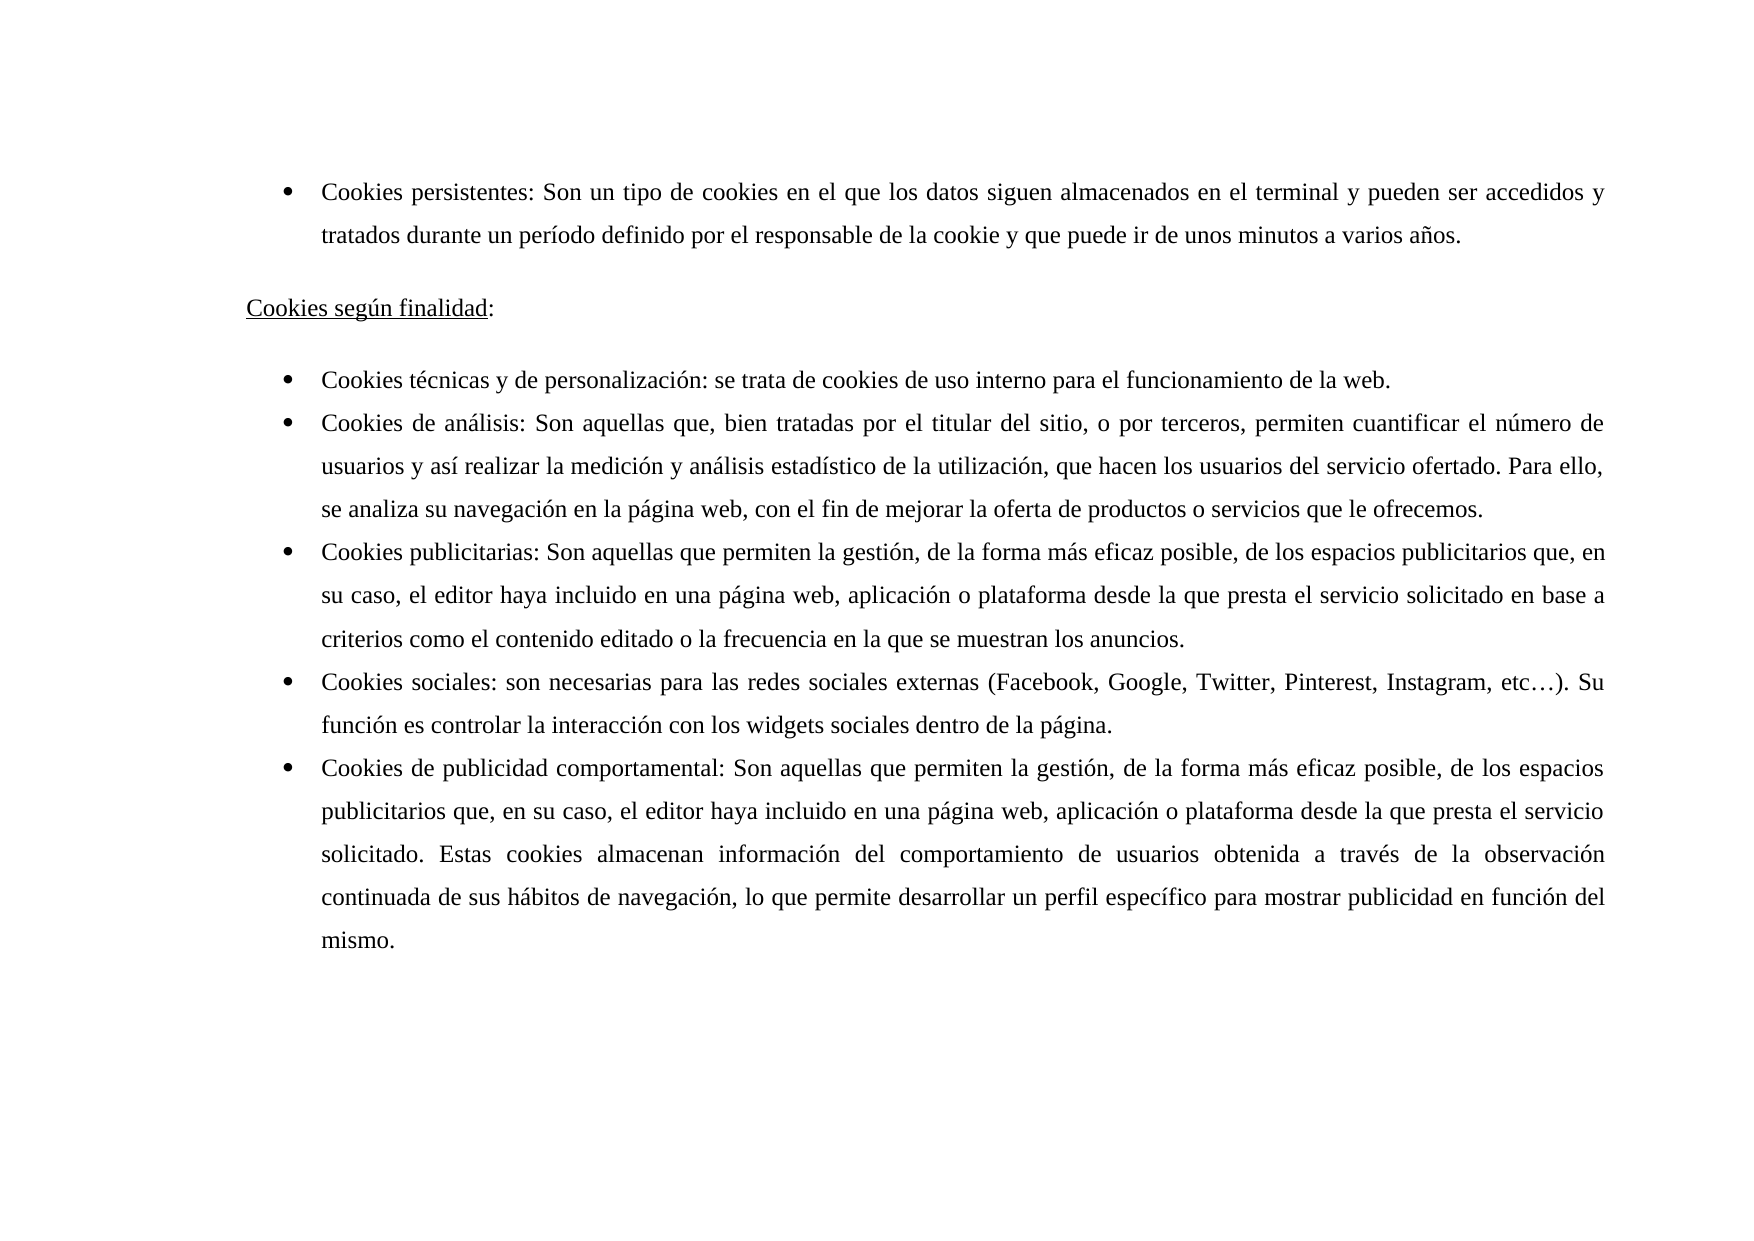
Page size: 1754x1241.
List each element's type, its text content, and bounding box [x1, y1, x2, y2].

list Cookies persistentes: Son un tipo de cookies en el que los datos siguen almacenados en el terminal y pueden ser accedidos y tratados durante un período definido por el responsable de la cookie y que puede ir de unos minutos a varios años. [283, 177, 1606, 249]
list Cookies sociales: son necesarias para las redes sociales externas (Facebook, Google, Twitter, Pinterest, Instagram, etc…). Su función es controlar la interacción con los widgets sociales dentro de la página. [283, 667, 1606, 739]
text Cookies según finalidad: [246, 293, 1606, 321]
list Cookies de análisis: Son aquellas que, bien tratadas por el titular del sitio, o por terceros, permiten cuantificar el número de usuarios y así realizar la medición y análisis estadístico de la utilización, que hacen los usuarios del servicio ofertado. Para ello, se analiza su navegación en la página web, con el fin de mejorar la oferta de productos o servicios que le ofrecemos. [283, 408, 1606, 523]
list Cookies técnicas y de personalización: se trata de cookies de uso interno para el funcionamiento de la web. [283, 365, 1606, 394]
list Cookies publicitarias: Son aquellas que permiten la gestión, de la forma más eficaz posible, de los espacios publicitarios que, en su caso, el editor haya incluido en una página web, aplicación o plataforma desde la que presta el servicio solicitado en base a criterios como el contenido editado o la frecuencia en la que se muestran los anuncios. [283, 537, 1606, 652]
list Cookies de publicidad comportamental: Son aquellas que permiten la gestión, de la forma más eficaz posible, de los espacios publicitarios que, en su caso, el editor haya incluido en una página web, aplicación o plataforma desde la que presta el servicio solicitado. Estas cookies almacenan información del comportamiento de usuarios obtenida a través de la observación continuada de sus hábitos de navegación, lo que permite desarrollar un perfil específico para mostrar publicidad en función del mismo. [283, 753, 1606, 954]
